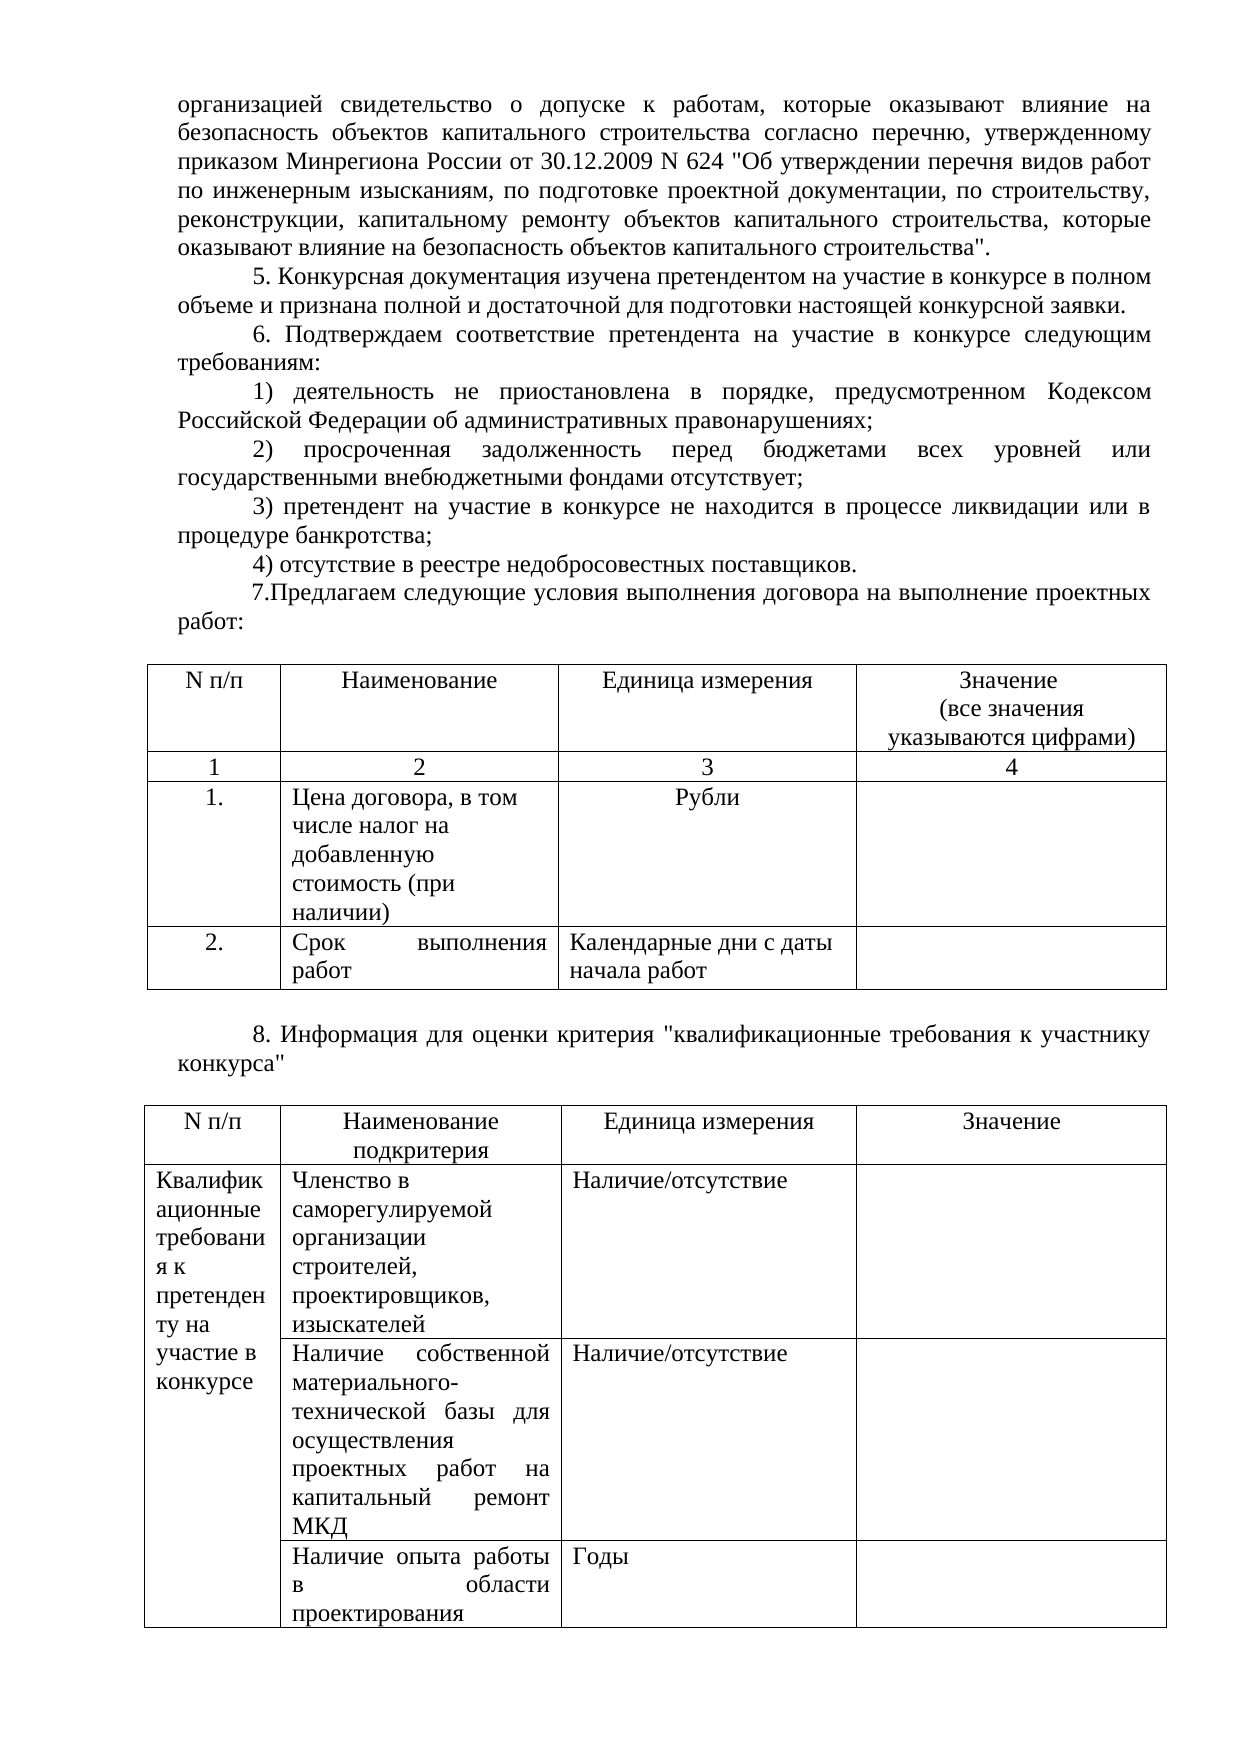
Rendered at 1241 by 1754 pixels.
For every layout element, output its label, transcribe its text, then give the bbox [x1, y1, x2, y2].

table_cell Календарные дни с даты начала работ [559, 927, 856, 989]
table_cell Наличие/отсутствие [562, 1339, 856, 1540]
table_header Наименование [281, 665, 558, 751]
text 8. Информация для оценки критерия "квалификационные требования к участнику конкурса" [177, 1019, 1152, 1077]
text 2) просроченная задолженность перед бюджетами всех уровней или государственными внебюджетными фондами отсутствует; [177, 434, 1152, 491]
table_header N п/п [148, 665, 280, 751]
table_cell Годы [562, 1541, 856, 1627]
table_header Единица измерения [559, 665, 856, 751]
table_cell [857, 1541, 1166, 1627]
text 4) отсутствие в реестре недобросовестных поставщиков. [177, 549, 1152, 577]
table_cell Членство в саморегулируемой организации строителей, проектировщиков, изыскателей [281, 1165, 561, 1337]
table_header Значение (все значения указываются цифрами) [857, 665, 1166, 751]
table_cell Рубли [559, 782, 856, 926]
text 7.Предлагаем следующие условия выполнения договора на выполнение проектных работ: [177, 577, 1152, 635]
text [177, 89, 1152, 261]
table_cell 2. [148, 927, 280, 989]
table_header Единица измерения [562, 1106, 856, 1164]
table_cell [857, 927, 1166, 989]
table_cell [281, 1541, 561, 1627]
text 6. Подтверждаем соответствие претендента на участие в конкурсе следующим требованиям: [177, 319, 1152, 376]
table_cell 4 [857, 752, 1166, 781]
table_cell Квалификационные требования к претенденту на участие в конкурсе [145, 1165, 280, 1627]
table_cell Наличие собственной материального-технической базы для осуществления проектных работ на капитальный ремонт МКД [281, 1339, 561, 1540]
table_cell 2 [281, 752, 558, 781]
table_header N п/п [145, 1106, 280, 1164]
table_cell [857, 782, 1166, 926]
table_cell Цена договора, в том числе налог на добавленную стоимость (при наличии) [281, 782, 558, 926]
table_cell Срок выполнения работ [281, 927, 558, 989]
table_cell 1 [148, 752, 280, 781]
text 5. Конкурсная документация изучена претендентом на участие в конкурсе в полном объеме и признана полной и достаточной для подготовки настоящей конкурсной заявки. [177, 261, 1152, 319]
text 1) деятельность не приостановлена в порядке, предусмотренном Кодексом Российской Федерации об административных правонарушениях; [177, 376, 1152, 434]
table_header Значение [857, 1106, 1166, 1164]
table_cell 3 [559, 752, 856, 781]
table_cell [857, 1339, 1166, 1540]
table_cell Наличие/отсутствие [562, 1165, 856, 1337]
table_cell 1. [148, 782, 280, 926]
table_header Наименование подкритерия [281, 1106, 561, 1164]
table_cell [857, 1165, 1166, 1337]
text 3) претендент на участие в конкурсе не находится в процессе ликвидации или в процедуре банкротства; [177, 491, 1152, 549]
